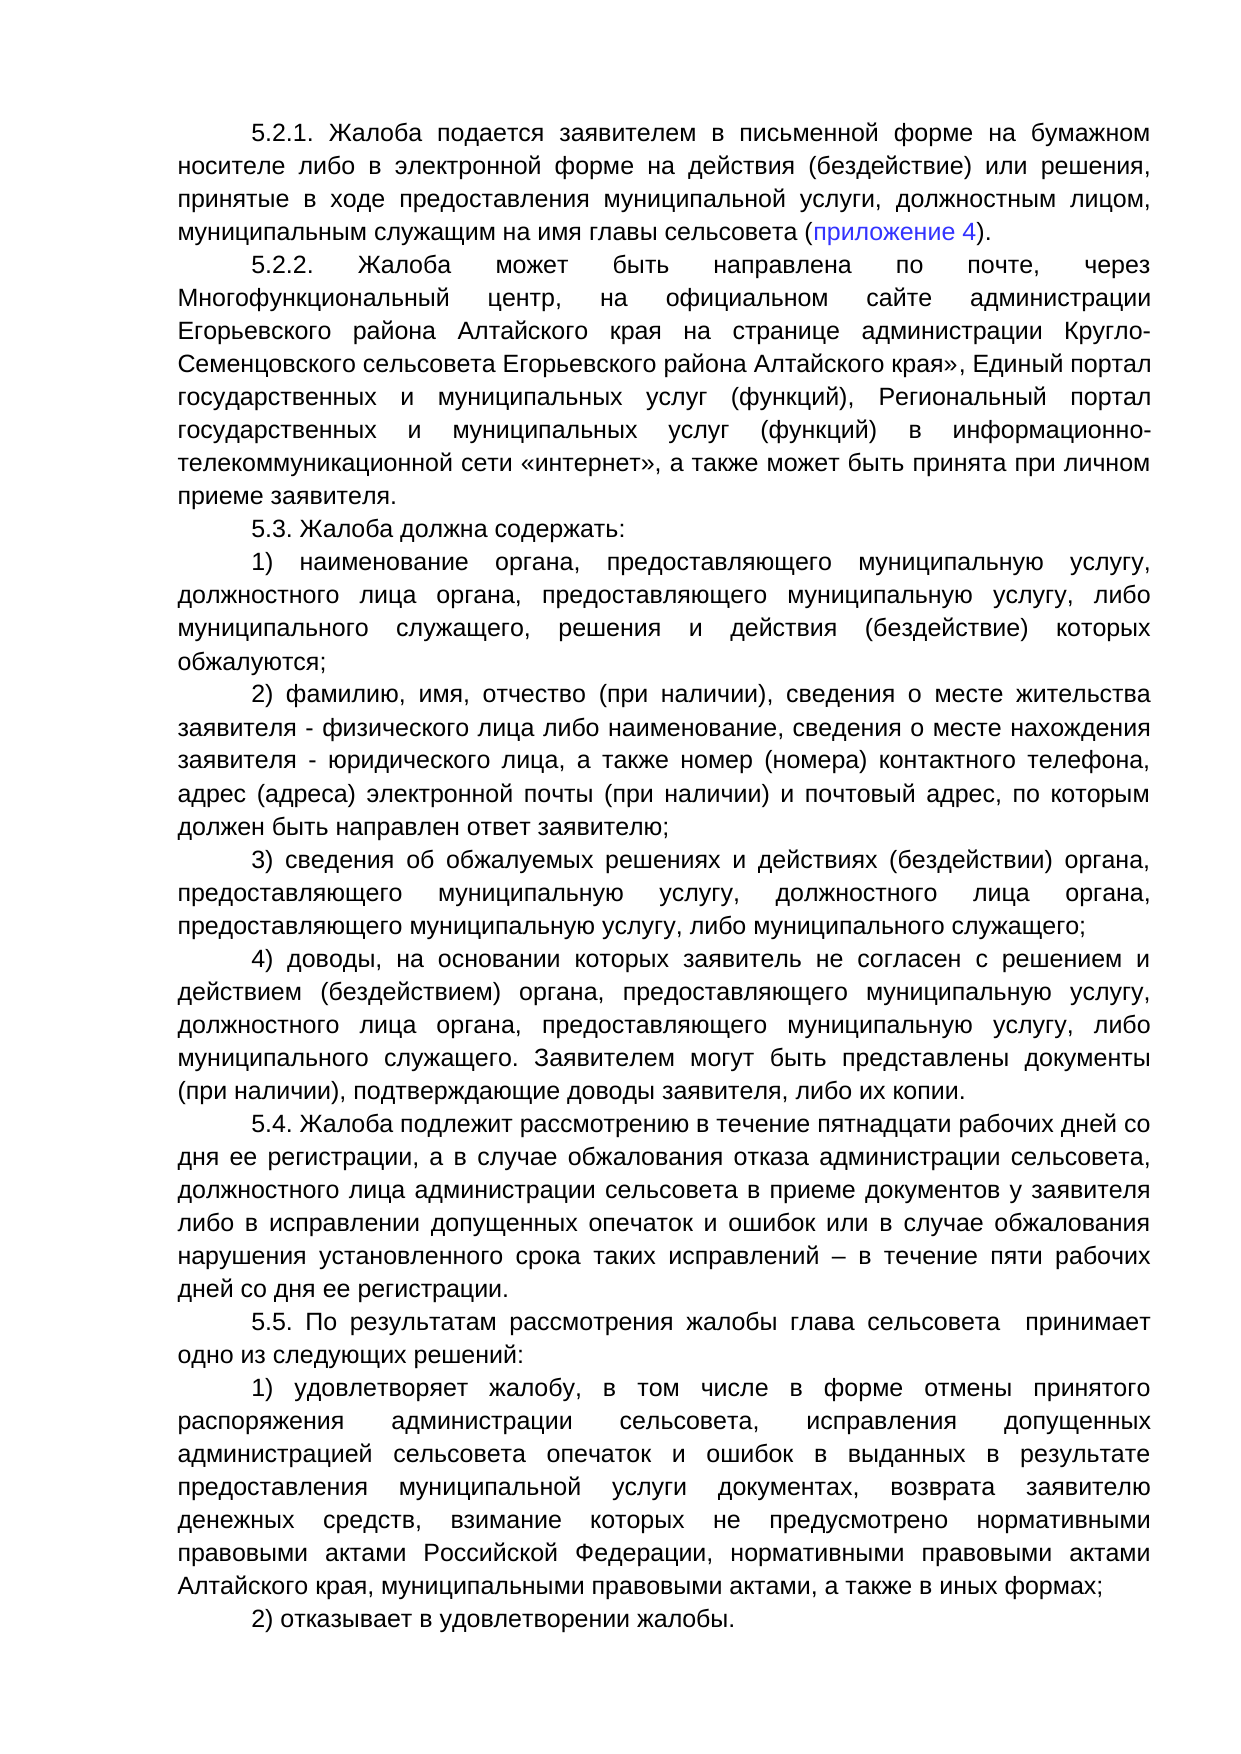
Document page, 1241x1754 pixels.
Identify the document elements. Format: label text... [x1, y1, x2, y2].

text 5.3. Жалоба должна содержать: [177, 514, 1152, 543]
text 5.2.2. Жалоба может быть направлена по почте, через Многофункциональный центр, на официальном сайте администрации Егорьевского района Алтайского края на странице администрации Кругло-Семенцовского сельсовета Егорьевского района Алтайского края», Единый портал государственных и муниципальных услуг (функций), Региональный портал государственных и муниципальных услуг (функций) в информационно-телекоммуникационной сети «интернет», а также может быть принята при личном приеме заявителя. [177, 250, 1152, 510]
text 1) наименование органа, предоставляющего муниципальную услугу, должностного лица органа, предоставляющего муниципальную услугу, либо муниципального служащего, решения и действия (бездействие) которых обжалуются; [177, 547, 1152, 675]
text 3) сведения об обжалуемых решениях и действиях (бездействии) органа, предоставляющего муниципальную услугу, должностного лица органа, предоставляющего муниципальную услугу, либо муниципального служащего; [177, 844, 1152, 939]
text 2) отказывает в удовлетворении жалобы. [177, 1604, 1152, 1633]
text 5.4. Жалоба подлежит рассмотрению в течение пятнадцати рабочих дней со дня ее регистрации, а в случае обжалования отказа администрации сельсовета, должностного лица администрации сельсовета в приеме документов у заявителя либо в исправлении допущенных опечаток и ошибок или в случае обжалования нарушения установленного срока таких исправлений – в течение пяти рабочих дней со дня ее регистрации. [177, 1109, 1152, 1303]
text 4) доводы, на основании которых заявитель не согласен с решением и действием (бездействием) органа, предоставляющего муниципальную услугу, должностного лица органа, предоставляющего муниципальную услугу, либо муниципального служащего. Заявителем могут быть представлены документы (при наличии), подтверждающие доводы заявителя, либо их копии. [177, 944, 1152, 1104]
text 5.5. По результатам рассмотрения жалобы глава сельсовета принимает одно из следующих решений: [177, 1307, 1152, 1369]
text 5.2.1. Жалоба подается заявителем в письменной форме на бумажном носителе либо в электронной форме на действия (бездействие) или решения, принятые в ходе предоставления муниципальной услуги, должностным лицом, муниципальным служащим на имя главы сельсовета (приложение 4). [177, 118, 1152, 246]
text 2) фамилию, имя, отчество (при наличии), сведения о месте жительства заявителя - физического лица либо наименование, сведения о месте нахождения заявителя - юридического лица, а также номер (номера) контактного телефона, адрес (адреса) электронной почты (при наличии) и почтовый адрес, по которым должен быть направлен ответ заявителю; [177, 679, 1152, 840]
text 1) удовлетворяет жалобу, в том числе в форме отмены принятого распоряжения администрации сельсовета, исправления допущенных администрацией сельсовета опечаток и ошибок в выданных в результате предоставления муниципальной услуги документах, возврата заявителю денежных средств, взимание которых не предусмотрено нормативными правовыми актами Российской Федерации, нормативными правовыми актами Алтайского края, муниципальными правовыми актами, а также в иных формах; [177, 1373, 1152, 1600]
